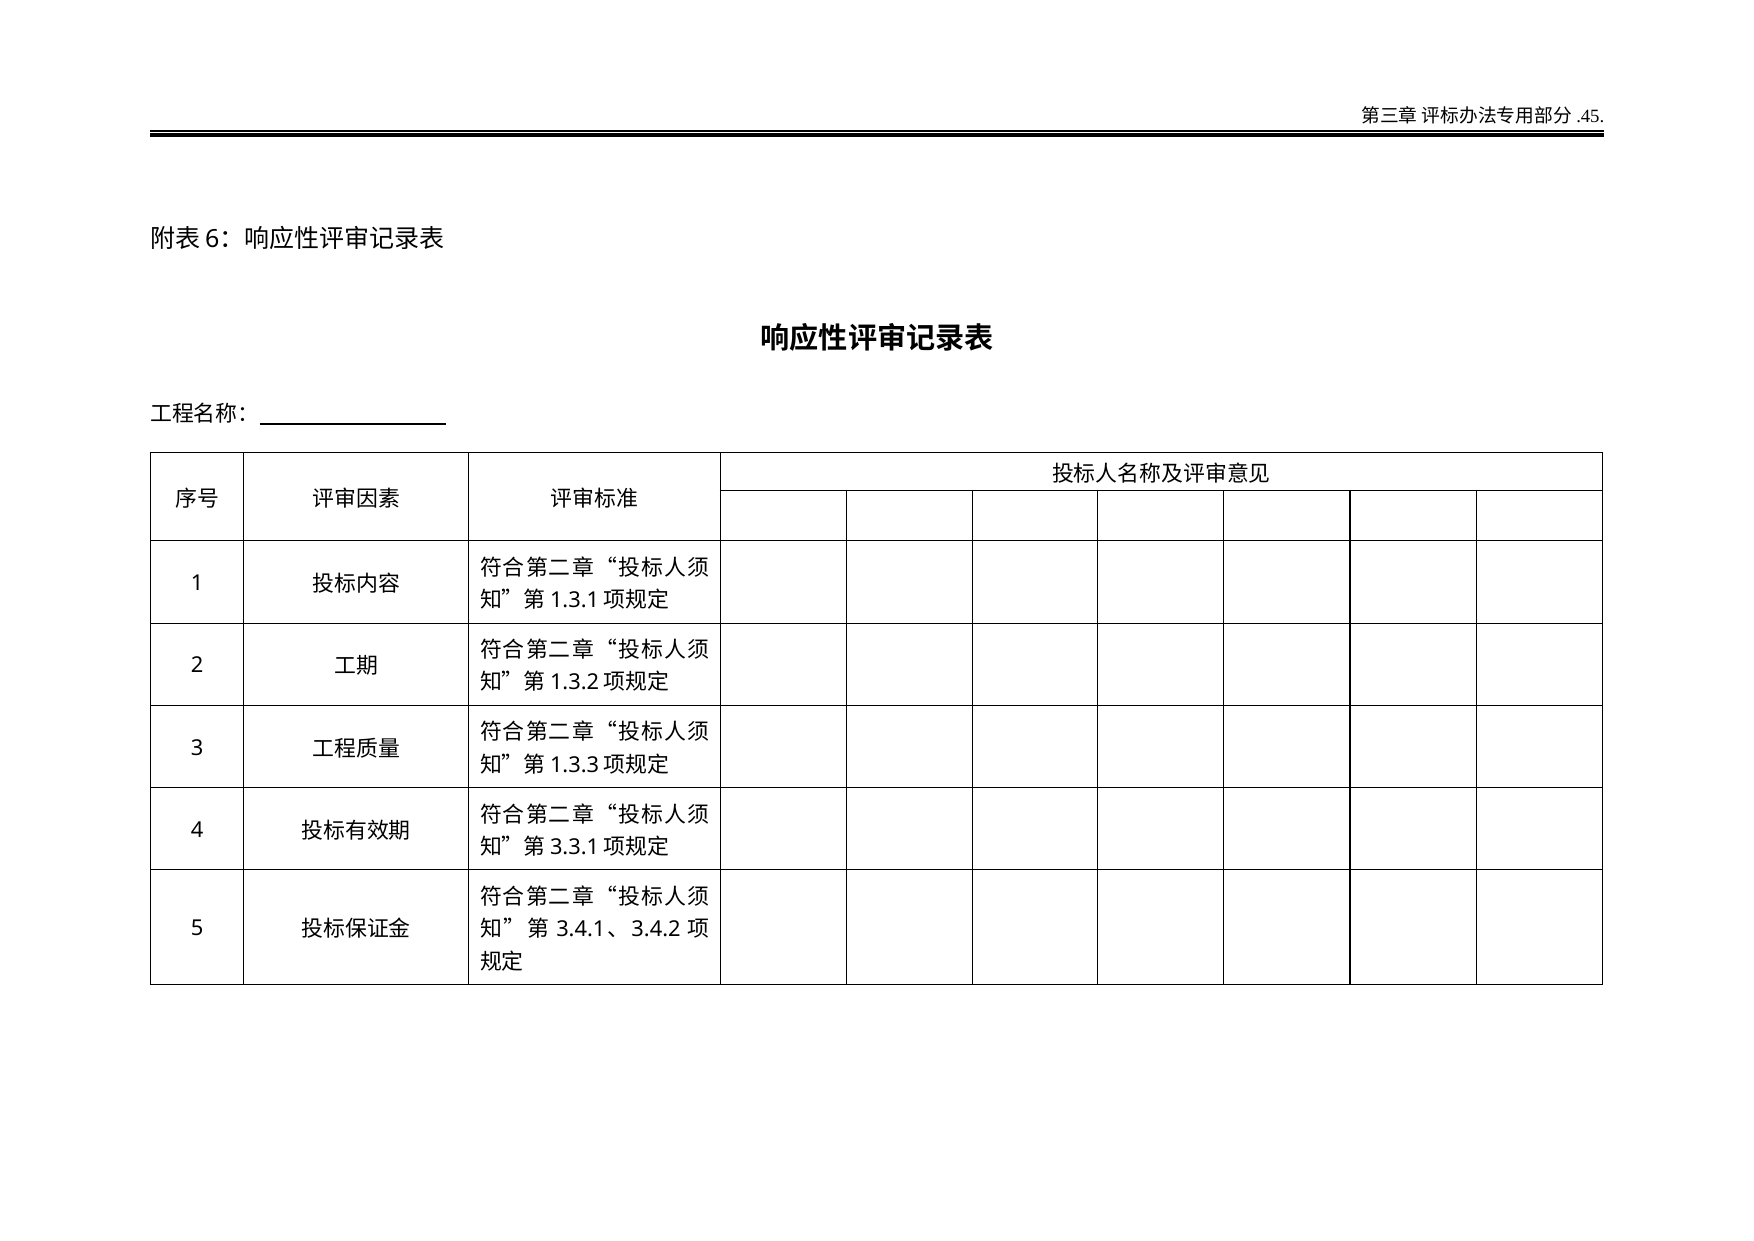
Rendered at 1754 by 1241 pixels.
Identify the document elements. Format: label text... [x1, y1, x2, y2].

table_cell 投标保证金 [244, 870, 468, 984]
table_cell 4 [151, 788, 243, 869]
table_cell [847, 491, 972, 540]
table_cell [1224, 491, 1349, 540]
table_cell [1098, 541, 1223, 622]
table_cell [973, 788, 1097, 869]
table_header 投标人名称及评审意见 [721, 453, 1602, 490]
table_cell [973, 870, 1097, 984]
text 附表6：响应性评审记录表 [150, 204, 1604, 269]
table_cell 符合第二章“投标人须知”第项规定 [469, 624, 720, 705]
table_cell 2 [151, 624, 243, 705]
table_cell 投标内容 [244, 541, 468, 622]
table_cell [1351, 491, 1476, 540]
table_cell 符合第二章“投标人须知”第项规定 [469, 788, 720, 869]
table_cell [847, 706, 972, 787]
table_cell [1224, 706, 1349, 787]
table_cell 符合第二章“投标人须知”第项规定 [469, 706, 720, 787]
table_cell 工期 [244, 624, 468, 705]
table_cell [847, 788, 972, 869]
table_cell [1477, 870, 1602, 984]
table_cell [721, 624, 846, 705]
table_cell [1351, 788, 1476, 869]
table_cell [1098, 788, 1223, 869]
table_cell [847, 870, 972, 984]
table_header 序号 [151, 453, 243, 540]
table_cell 工程质量 [244, 706, 468, 787]
table_cell 3 [151, 706, 243, 787]
table_cell [1477, 624, 1602, 705]
table_cell 投标有效期 [244, 788, 468, 869]
text 响应性评审记录表 [150, 303, 1604, 368]
table_header 评审因素 [244, 453, 468, 540]
table_cell 符合第二章“投标人须知”第项规定 [469, 541, 720, 622]
table_cell [1224, 624, 1349, 705]
table_cell [1351, 624, 1476, 705]
table_cell [721, 706, 846, 787]
table_cell [721, 788, 846, 869]
table_cell [721, 870, 846, 984]
text 工程名称： [150, 395, 1604, 428]
table_cell [1351, 870, 1476, 984]
table_cell [1477, 706, 1602, 787]
table_cell [1098, 706, 1223, 787]
table_cell [1224, 870, 1349, 984]
table_cell [1098, 624, 1223, 705]
table_cell [1477, 541, 1602, 622]
table_cell [847, 541, 972, 622]
table_cell [721, 541, 846, 622]
table_cell 1 [151, 541, 243, 622]
table_cell 5 [151, 870, 243, 984]
table_cell [1351, 706, 1476, 787]
table_cell [973, 541, 1097, 622]
table_cell [1477, 788, 1602, 869]
table_cell [973, 624, 1097, 705]
table_cell [1224, 541, 1349, 622]
table_cell [1098, 491, 1223, 540]
table_cell [973, 491, 1097, 540]
table_cell [1098, 870, 1223, 984]
table_header 评审标准 [469, 453, 720, 540]
table_cell [1224, 788, 1349, 869]
table_cell [721, 491, 846, 540]
table_cell [973, 706, 1097, 787]
table_cell [847, 624, 972, 705]
table_cell [1477, 491, 1602, 540]
table_cell 符合第二章“投标人须知”第、3.4.2项规定 [469, 870, 720, 984]
table_cell [1351, 541, 1476, 622]
